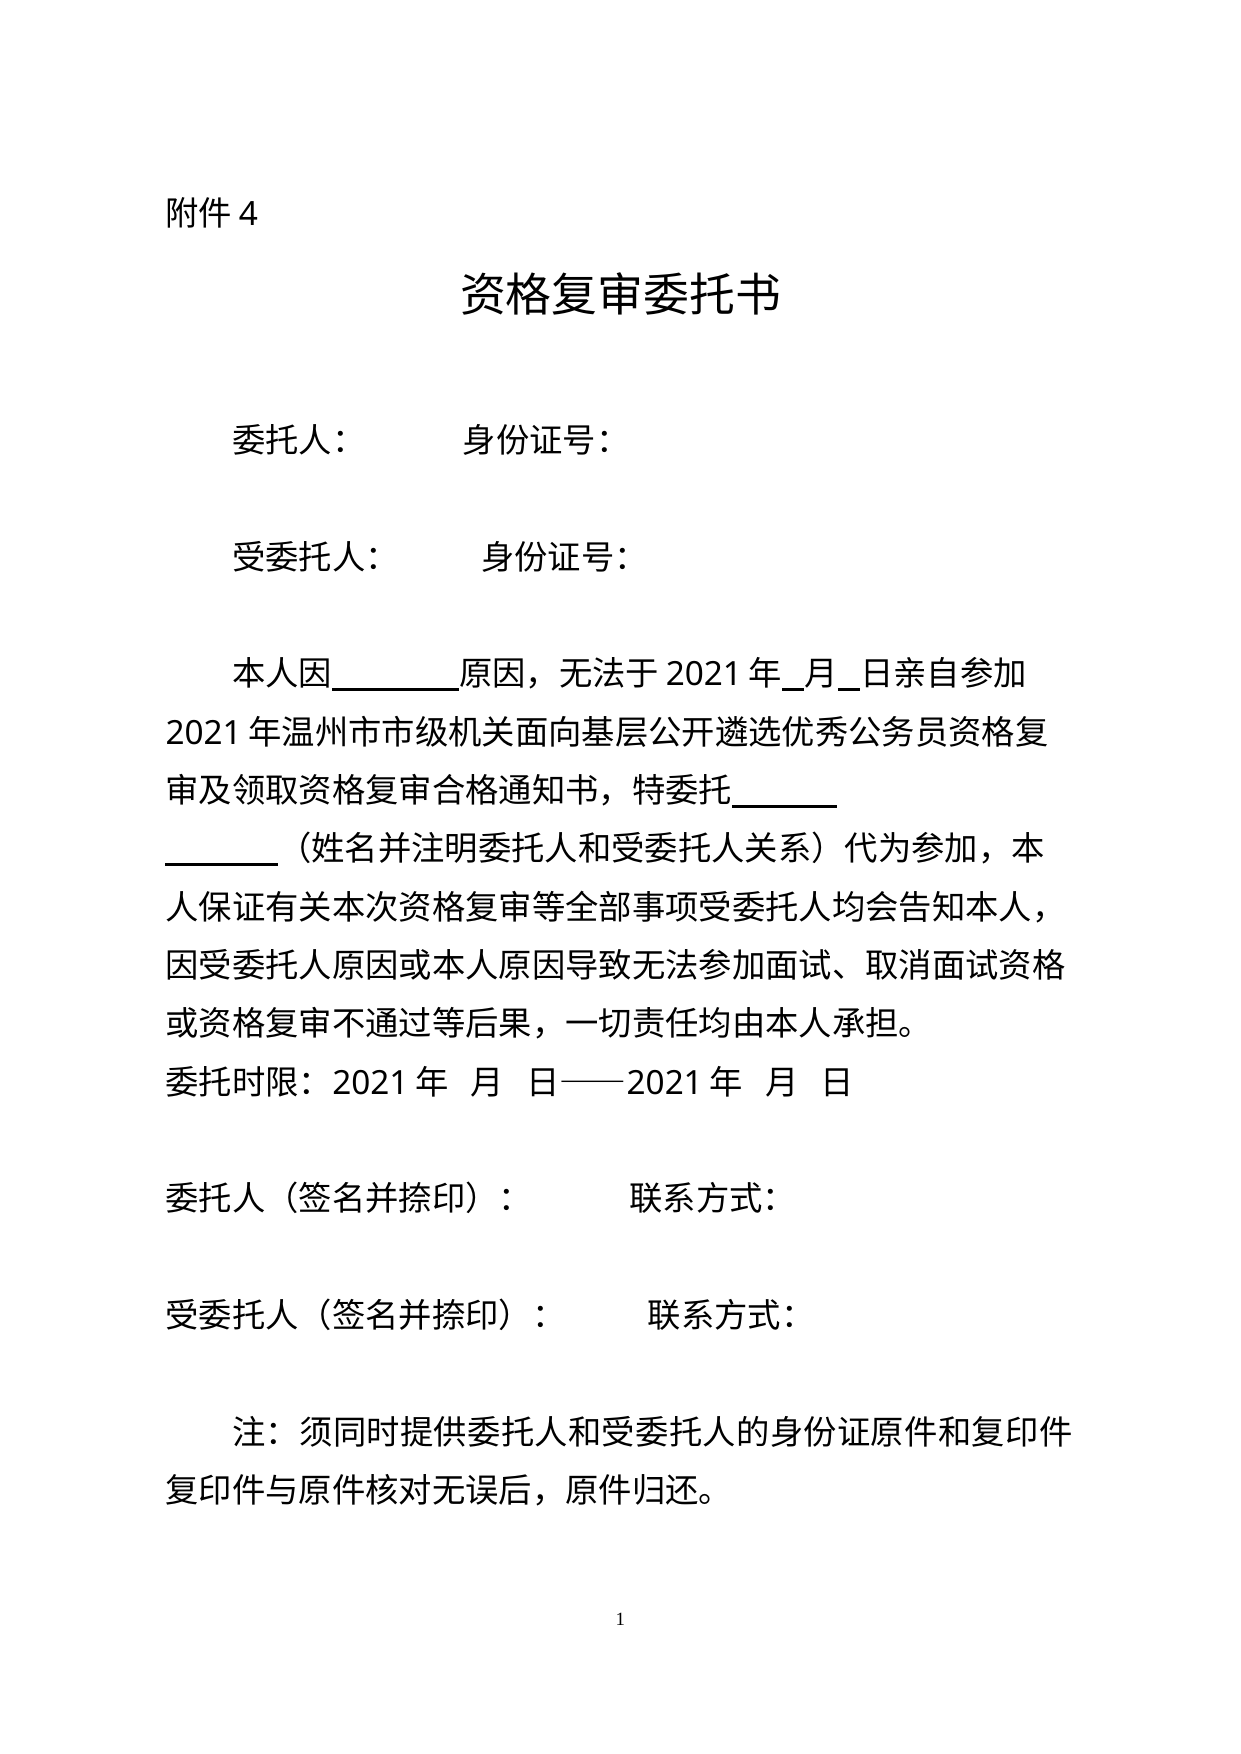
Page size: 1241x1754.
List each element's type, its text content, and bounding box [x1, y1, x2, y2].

text 委托人： 身份证号： [165, 406, 1075, 464]
text 附件4 [165, 178, 1075, 243]
text （姓名并注明委托人和受委托人关系）代为参加，本人保证有关本次资格复审等全部事项受委托人均会告知本人，因受委托人原因或本人原因导致无法参加面试、取消面试资格或资格复审不通过等后果，一切责任均由本人承担。 [165, 814, 1075, 1047]
text 委托时限：2021年 月 日——2021年 月 日 [165, 1047, 1075, 1106]
text 注：须同时提供委托人和受委托人的身份证原件和复印件，复印件与原件核对无误后，原件归还。 [165, 1397, 1075, 1514]
text 委托人（签名并捺印）： 联系方式： [165, 1164, 1075, 1222]
text 受委托人（签名并捺印）： 联系方式： [165, 1281, 1075, 1339]
text 本人因 原因，无法于2021年 月 日亲自参加2021年温州市市级机关面向基层公开遴选优秀公务员资格复审及领取资格复审合格通知书，特委托 [165, 639, 1075, 814]
text 受委托人： 身份证号： [165, 522, 1075, 581]
text 资格复审委托书 [165, 243, 1075, 341]
